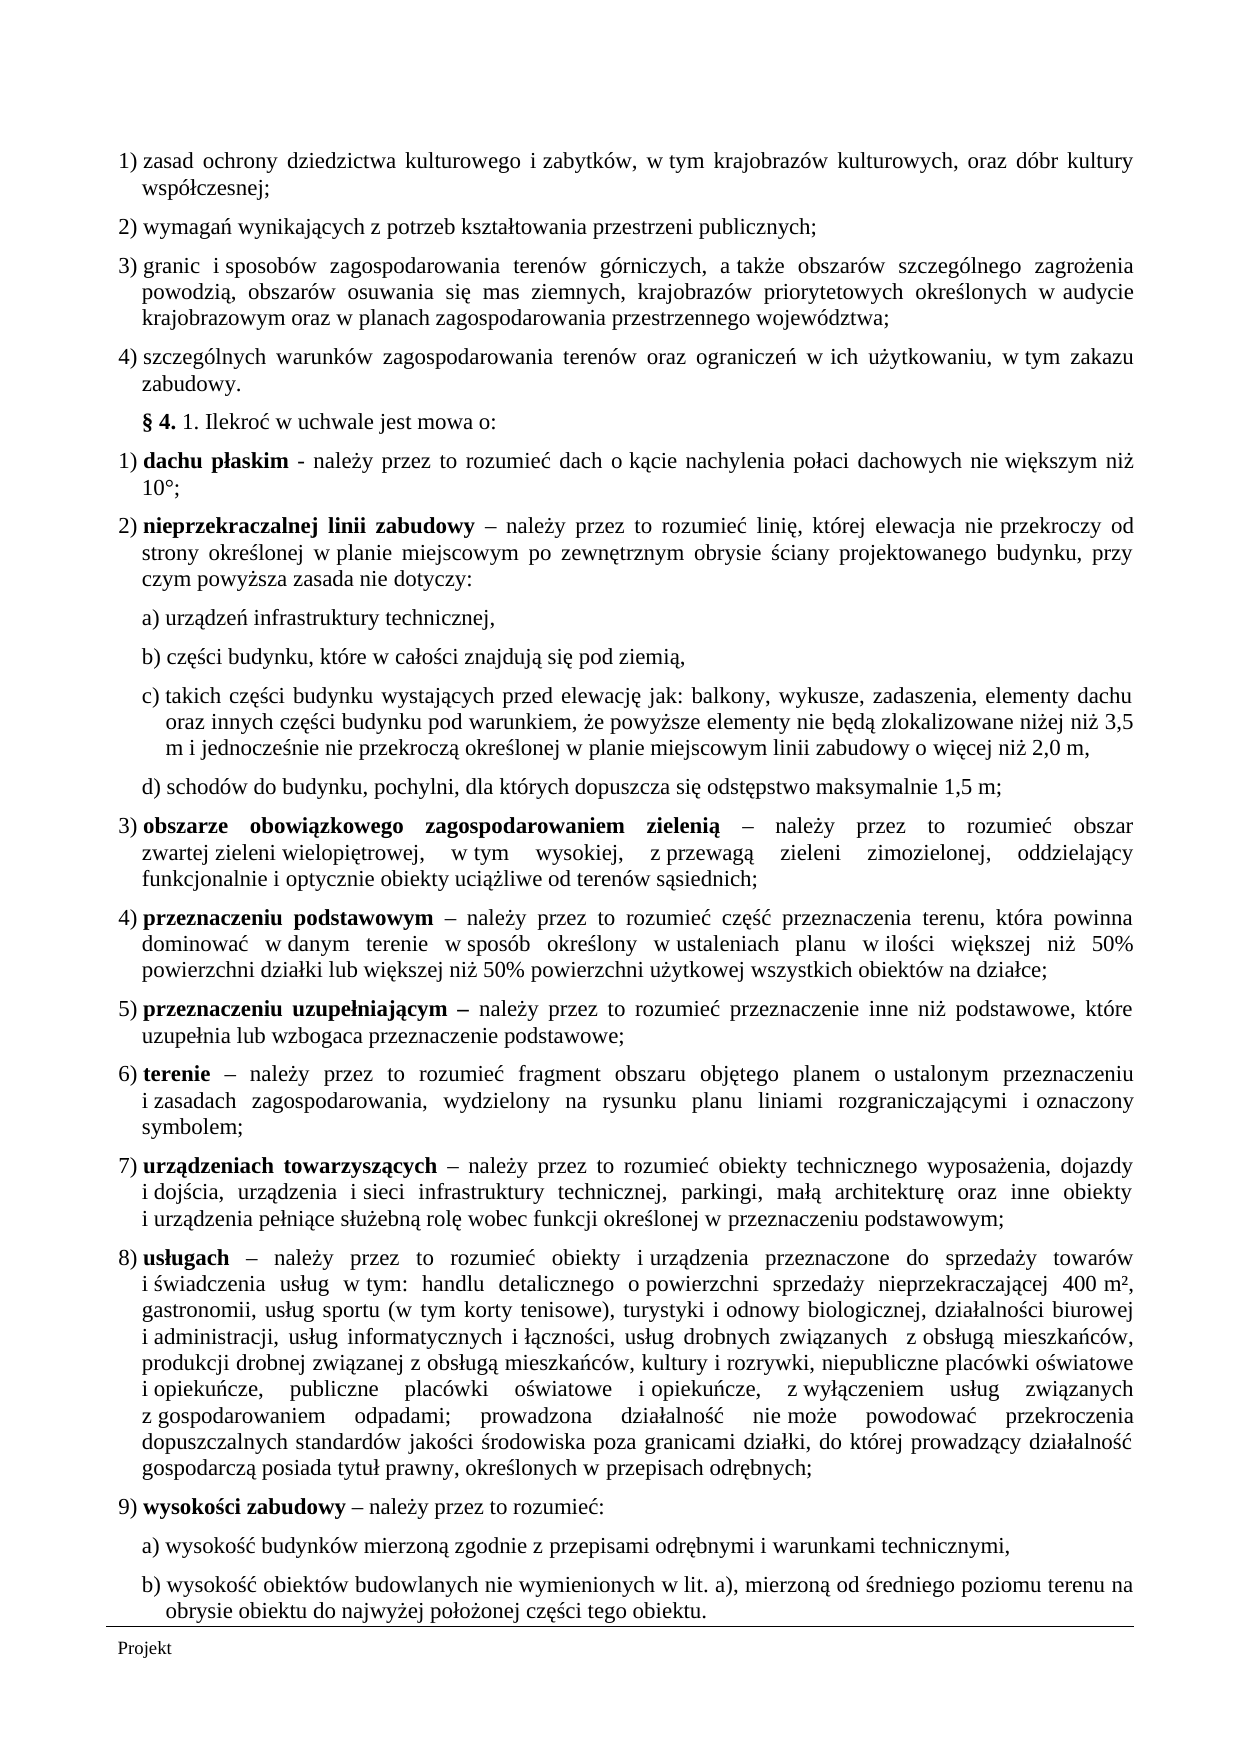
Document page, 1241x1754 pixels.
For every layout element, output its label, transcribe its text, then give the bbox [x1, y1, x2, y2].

text 2) nieprzekraczalnej linii zabudowy – należy przez to rozumieć linię, której elewacja nie przekroczy od strony określonej w planie miejscowym po zewnętrznym obrysie ściany projektowanego budynku, przy czym powyższa zasada nie dotyczy: [118, 512, 1134, 592]
text 4) przeznaczeniu podstawowym – należy przez to rozumieć część przeznaczenia terenu, która powinna dominować w danym terenie w sposób określony w ustaleniach planu w ilości większej niż 50% powierzchni działki lub większej niż 50% powierzchni użytkowej wszystkich obiektów na działce; [118, 904, 1134, 983]
text b) części budynku, które w całości znajdują się pod ziemią, [142, 643, 1134, 669]
text 2) wymagań wynikających z potrzeb kształtowania przestrzeni publicznych; [118, 213, 1134, 239]
text 4) szczególnych warunków zagospodarowania terenów oraz ograniczeń w ich użytkowaniu, w tym zakazu zabudowy. [118, 343, 1134, 396]
text 3) obszarze obowiązkowego zagospodarowaniem zielenią – należy przez to rozumieć obszar zwartej zieleni wielopiętrowej, w tym wysokiej, z przewagą zieleni zimozielonej, oddzielający funkcjonalnie i optycznie obiekty uciążliwe od terenów sąsiednich; [118, 812, 1134, 891]
text 6) terenie – należy przez to rozumieć fragment obszaru objętego planem o ustalonym przeznaczeniu i zasadach zagospodarowania, wydzielony na rysunku planu liniami rozgraniczającymi i oznaczony symbolem; [118, 1061, 1134, 1139]
text a) urządzeń infrastruktury technicznej, [142, 604, 1134, 630]
text 7) urządzeniach towarzyszących – należy przez to rozumieć obiekty technicznego wyposażenia, dojazdy i dojścia, urządzenia i sieci infrastruktury technicznej, parkingi, małą architekturę oraz inne obiekty i urządzenia pełniące służebną rolę wobec funkcji określonej w przeznaczeniu podstawowym; [118, 1152, 1134, 1231]
text 3) granic i sposobów zagospodarowania terenów górniczych, a także obszarów szczególnego zagrożenia powodzią, obszarów osuwania się mas ziemnych, krajobrazów priorytetowych określonych w audycie krajobrazowym oraz w planach zagospodarowania przestrzennego województwa; [118, 252, 1134, 331]
text 5) przeznaczeniu uzupełniającym – należy przez to rozumieć przeznaczenie inne niż podstawowe, które uzupełnia lub wzbogaca przeznaczenie podstawowe; [118, 995, 1134, 1048]
text § 4. 1. Ilekroć w uchwale jest mowa o: [106, 408, 1134, 435]
text 9) wysokości zabudowy – należy przez to rozumieć: [118, 1493, 1134, 1520]
text b) wysokość obiektów budowlanych nie wymienionych w lit. a), mierzoną od średniego poziomu terenu na obrysie obiektu do najwyżej położonej części tego obiektu. [142, 1571, 1134, 1624]
text 1) dachu płaskim - należy przez to rozumieć dach o kącie nachylenia połaci dachowych nie większym niż 10°; [118, 447, 1134, 500]
text 8) usługach – należy przez to rozumieć obiekty i urządzenia przeznaczone do sprzedaży towarów i świadczenia usług w tym: handlu detalicznego o powierzchni sprzedaży nieprzekraczającej 400 m², gastronomii, usług sportu (w tym korty tenisowe), turystyki i odnowy biologicznej, działalności biurowej i administracji, usług informatycznych i łączności, usług drobnych związanych z obsługą mieszkańców, produkcji drobnej związanej z obsługą mieszkańców, kultury i rozrywki, niepubliczne placówki oświatowe i opiekuńcze, publiczne placówki oświatowe i opiekuńcze, z wyłączeniem usług związanych z gospodarowaniem odpadami; prowadzona działalność nie może powodować przekroczenia dopuszczalnych standardów jakości środowiska poza granicami działki, do której prowadzący działalność gospodarczą posiada tytuł prawny, określonych w przepisach odrębnych; [118, 1244, 1134, 1481]
text a) wysokość budynków mierzoną zgodnie z przepisami odrębnymi i warunkami technicznymi, [142, 1532, 1134, 1558]
text 1) zasad ochrony dziedzictwa kulturowego i zabytków, w tym krajobrazów kulturowych, oraz dóbr kultury współczesnej; [118, 148, 1134, 200]
text c) takich części budynku wystających przed elewację jak: balkony, wykusze, zadaszenia, elementy dachu oraz innych części budynku pod warunkiem, że powyższe elementy nie będą zlokalizowane niżej niż 3,5 m i jednocześnie nie przekroczą określonej w planie miejscowym linii zabudowy o więcej niż 2,0 m, [142, 682, 1134, 761]
text d) schodów do budynku, pochylni, dla których dopuszcza się odstępstwo maksymalnie 1,5 m; [142, 773, 1134, 800]
